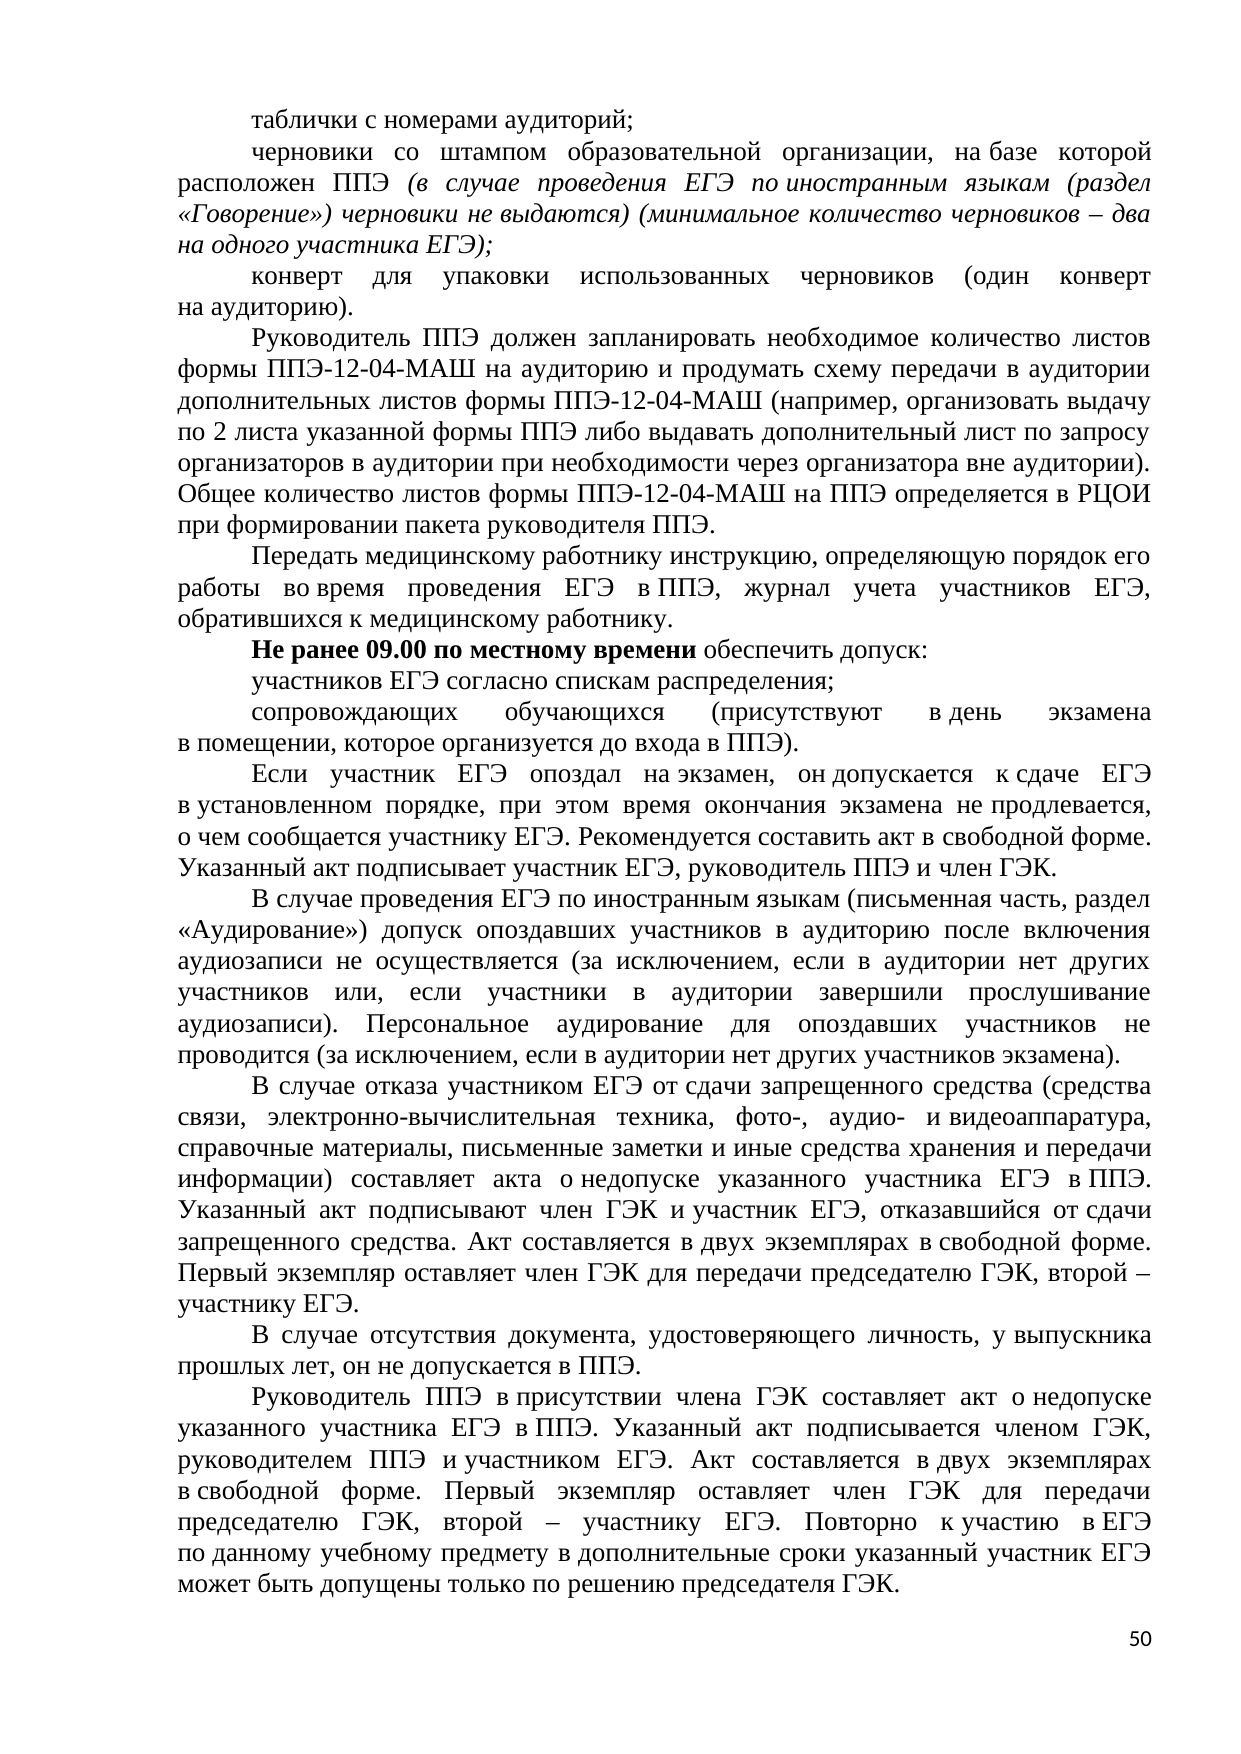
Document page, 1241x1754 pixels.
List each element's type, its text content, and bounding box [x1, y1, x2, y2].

text Не ранее 09.00 по местному времени обеспечить допуск: [177, 633, 1152, 664]
text В случае проведения ЕГЭ по иностранным языкам (письменная часть, раздел «Аудирование») допуск опоздавших участников в аудиторию после включения аудиозаписи не осуществляется (за исключением, если в аудитории нет других участников или, если участники в аудитории завершили прослушивание аудиозаписи). Персональное аудирование для опоздавших участников не проводится (за исключением, если в аудитории нет других участников экзамена). [177, 882, 1152, 1069]
text В случае отказа участником ЕГЭ от сдачи запрещенного средства (средства связи, электронно-вычислительная техника, фото-, аудио- и видеоаппаратура, справочные материалы, письменные заметки и иные средства хранения и передачи информации) составляет акта о недопуске указанного участника ЕГЭ в ППЭ. Указанный акт подписывают член ГЭК и участник ЕГЭ, отказавшийся от сдачи запрещенного средства. Акт составляется в двух экземплярах в свободной форме. Первый экземпляр оставляет член ГЭК для передачи председателю ГЭК, второй – участнику ЕГЭ. [177, 1069, 1152, 1318]
text Если участник ЕГЭ опоздал на экзамен, он допускается к сдаче ЕГЭ в установленном порядке, при этом время окончания экзамена не продлевается, о чем сообщается участнику ЕГЭ. Рекомендуется составить акт в свободной форме. Указанный акт подписывает участник ЕГЭ, руководитель ППЭ и член ГЭК. [177, 757, 1152, 882]
text сопровождающих обучающихся (присутствуют в день экзамена в помещении, которое организуется до входа в ППЭ). [177, 695, 1152, 757]
text В случае отсутствия документа, удостоверяющего личность, у выпускника прошлых лет, он не допускается в ППЭ. [177, 1318, 1152, 1380]
text конверт для упаковки использованных черновиков (один конверт на аудиторию). [177, 259, 1152, 321]
text черновики со штампом образовательной организации, на базе которой расположен ППЭ (в случае проведения ЕГЭ по иностранным языкам (раздел «Говорение») черновики не выдаются) (минимальное количество черновиков – два на одного участника ЕГЭ); [177, 134, 1152, 259]
text участников ЕГЭ согласно спискам распределения; [177, 664, 1152, 695]
text таблички с номерами аудиторий; [177, 103, 1152, 134]
text Руководитель ППЭ должен запланировать необходимое количество листов формы ППЭ-12-04-МАШ на аудиторию и продумать схему передачи в аудитории дополнительных листов формы ППЭ-12-04-МАШ (например, организовать выдачу по 2 листа указанной формы ППЭ либо выдавать дополнительный лист по запросу организаторов в аудитории при необходимости через организатора вне аудитории). Общее количество листов формы ППЭ-12-04-МАШ на ППЭ определяется в РЦОИ при формировании пакета руководителя ППЭ. [177, 321, 1152, 539]
text Руководитель ППЭ в присутствии члена ГЭК составляет акт о недопуске указанного участника ЕГЭ в ППЭ. Указанный акт подписывается членом ГЭК, руководителем ППЭ и участником ЕГЭ. Акт составляется в двух экземплярах в свободной форме. Первый экземпляр оставляет член ГЭК для передачи председателю ГЭК, второй – участнику ЕГЭ. Повторно к участию в ЕГЭ по данному учебному предмету в дополнительные сроки указанный участник ЕГЭ может быть допущены только по решению председателя ГЭК. [177, 1380, 1152, 1598]
text Передать медицинскому работнику инструкцию, определяющую порядок его работы во время проведения ЕГЭ в ППЭ, журнал учета участников ЕГЭ, обратившихся к медицинскому работнику. [177, 539, 1152, 633]
